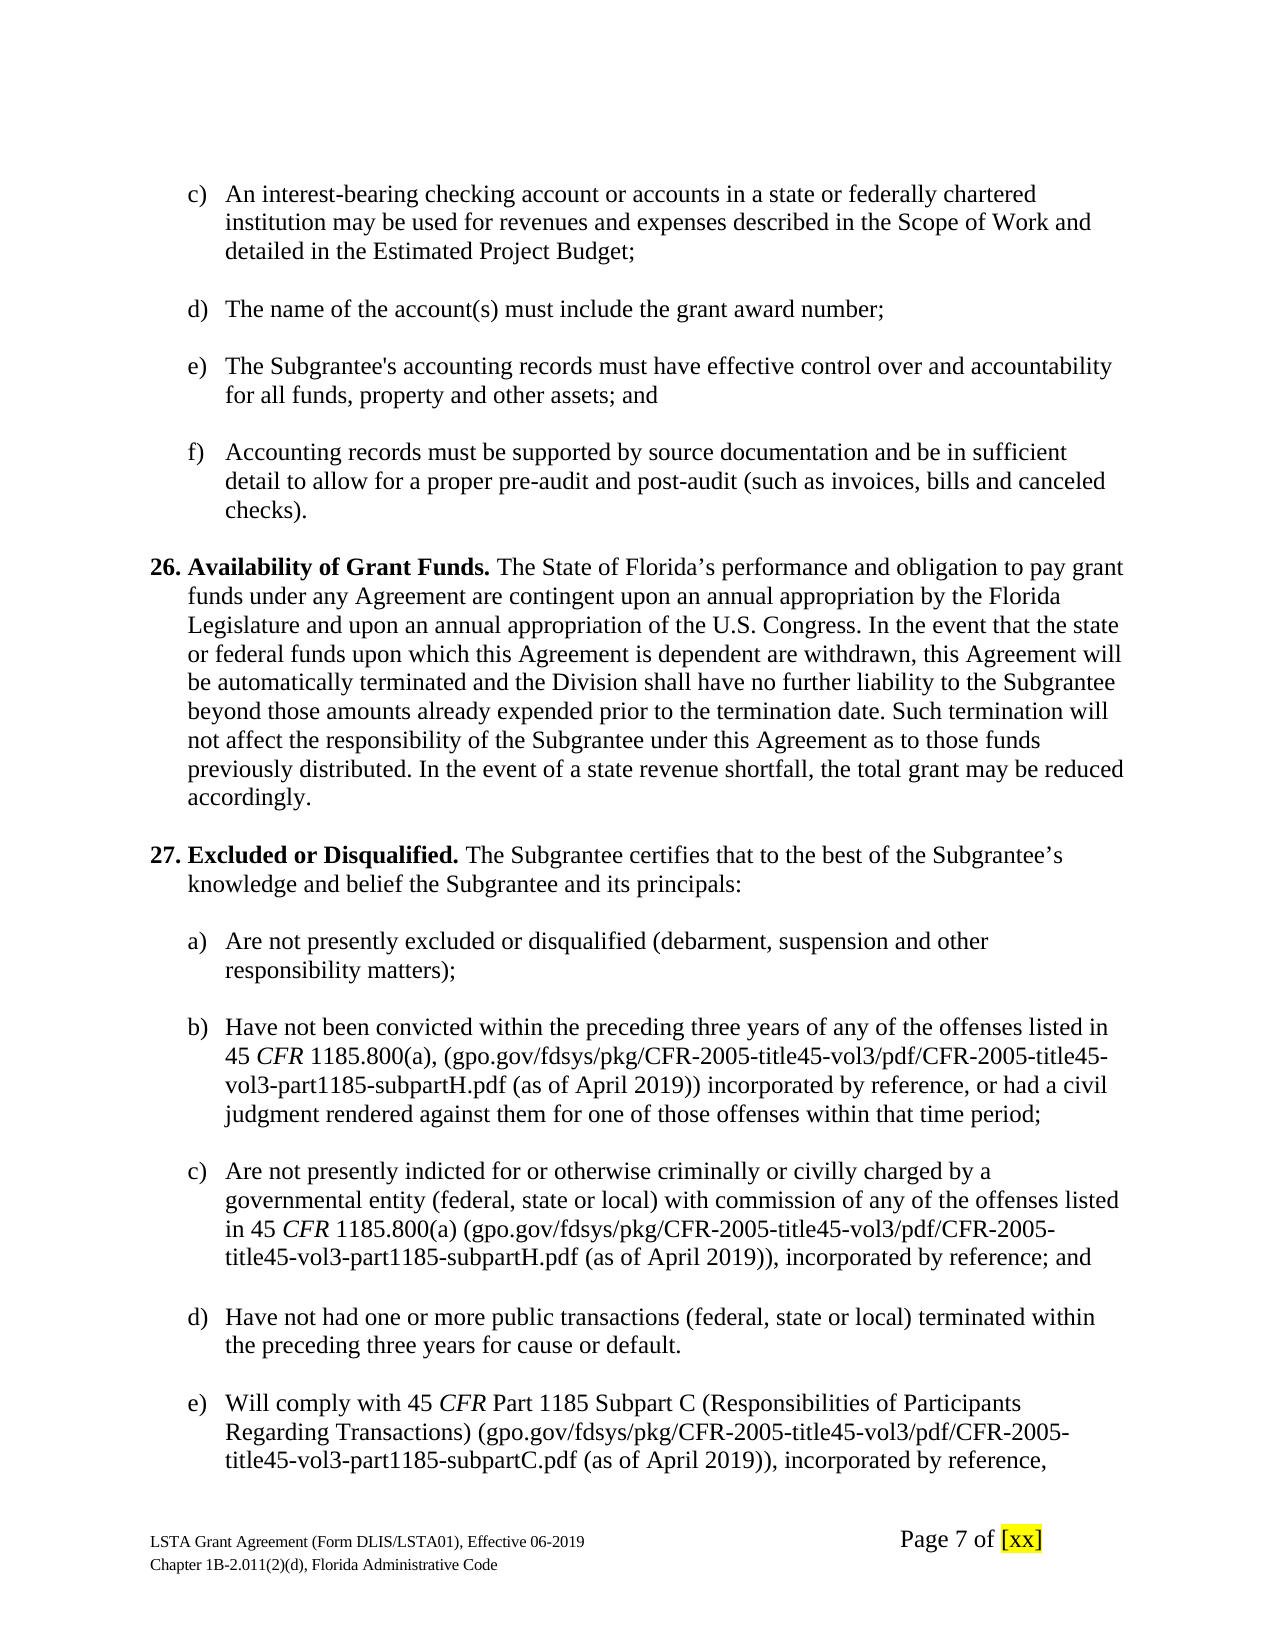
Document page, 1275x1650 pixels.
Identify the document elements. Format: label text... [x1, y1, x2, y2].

list The Subgrantee's accounting records must have effective control over and accountability for all funds, property and other assets; and [187, 351, 1125, 409]
list Are not presently excluded or disqualified (debarment, suspension and other responsibility matters); [187, 926, 1125, 984]
list Accounting records must be supported by source documentation and be in sufficient detail to allow for a proper pre-audit and post-audit (such as invoices, bills and canceled checks). [187, 437, 1125, 524]
list The name of the account(s) must include the grant award number; [187, 294, 1125, 322]
list Excluded or Disqualified. The Subgrantee certifies that to the best of the Subgrantee’s knowledge and belief the Subgrantee and its principals: [150, 840, 1125, 897]
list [187, 1388, 1087, 1474]
list Have not been convicted within the preceding three years of any of the offenses listed in 45 CFR 1185.800(a), (gpo.gov/fdsys/pkg/CFR-2005-title45-vol3/pdf/CFR-2005-title45-vol3-part1185-subpartH.pdf (as of April 2019)) incorporated by reference, or had a civil judgment rendered against them for one of those offenses within that time period; [187, 1012, 1125, 1127]
list Are not presently indicted for or otherwise criminally or civilly charged by a governmental entity (federal, state or local) with commission of any of the offenses listed in 45 CFR 1185.800(a) (gpo.gov/fdsys/pkg/CFR-2005-title45-vol3/pdf/CFR-2005-title45-vol3-part1185-subpartH.pdf (as of April 2019)), incorporated by reference; and [187, 1156, 1125, 1271]
list Have not had one or more public transactions (federal, state or local) terminated within the preceding three years for cause or default. [187, 1302, 1125, 1359]
list An interest-bearing checking account or accounts in a state or federally chartered institution may be used for revenues and expenses described in the Scope of Work and detailed in the Estimated Project Budget; [187, 179, 1125, 265]
list Availability of Grant Funds. The State of Florida’s performance and obligation to pay grant funds under any Agreement are contingent upon an annual appropriation by the Florida Legislature and upon an annual appropriation of the U.S. Congress. In the event that the state or federal funds upon which this Agreement is dependent are withdrawn, this Agreement will be automatically terminated and the Division shall have no further liability to the Subgrantee beyond those amounts already expended prior to the termination date. Such termination will not affect the responsibility of the Subgrantee under this Agreement as to those funds previously distributed. In the event of a state revenue shortfall, the total grant may be reduced accordingly. [150, 552, 1125, 811]
